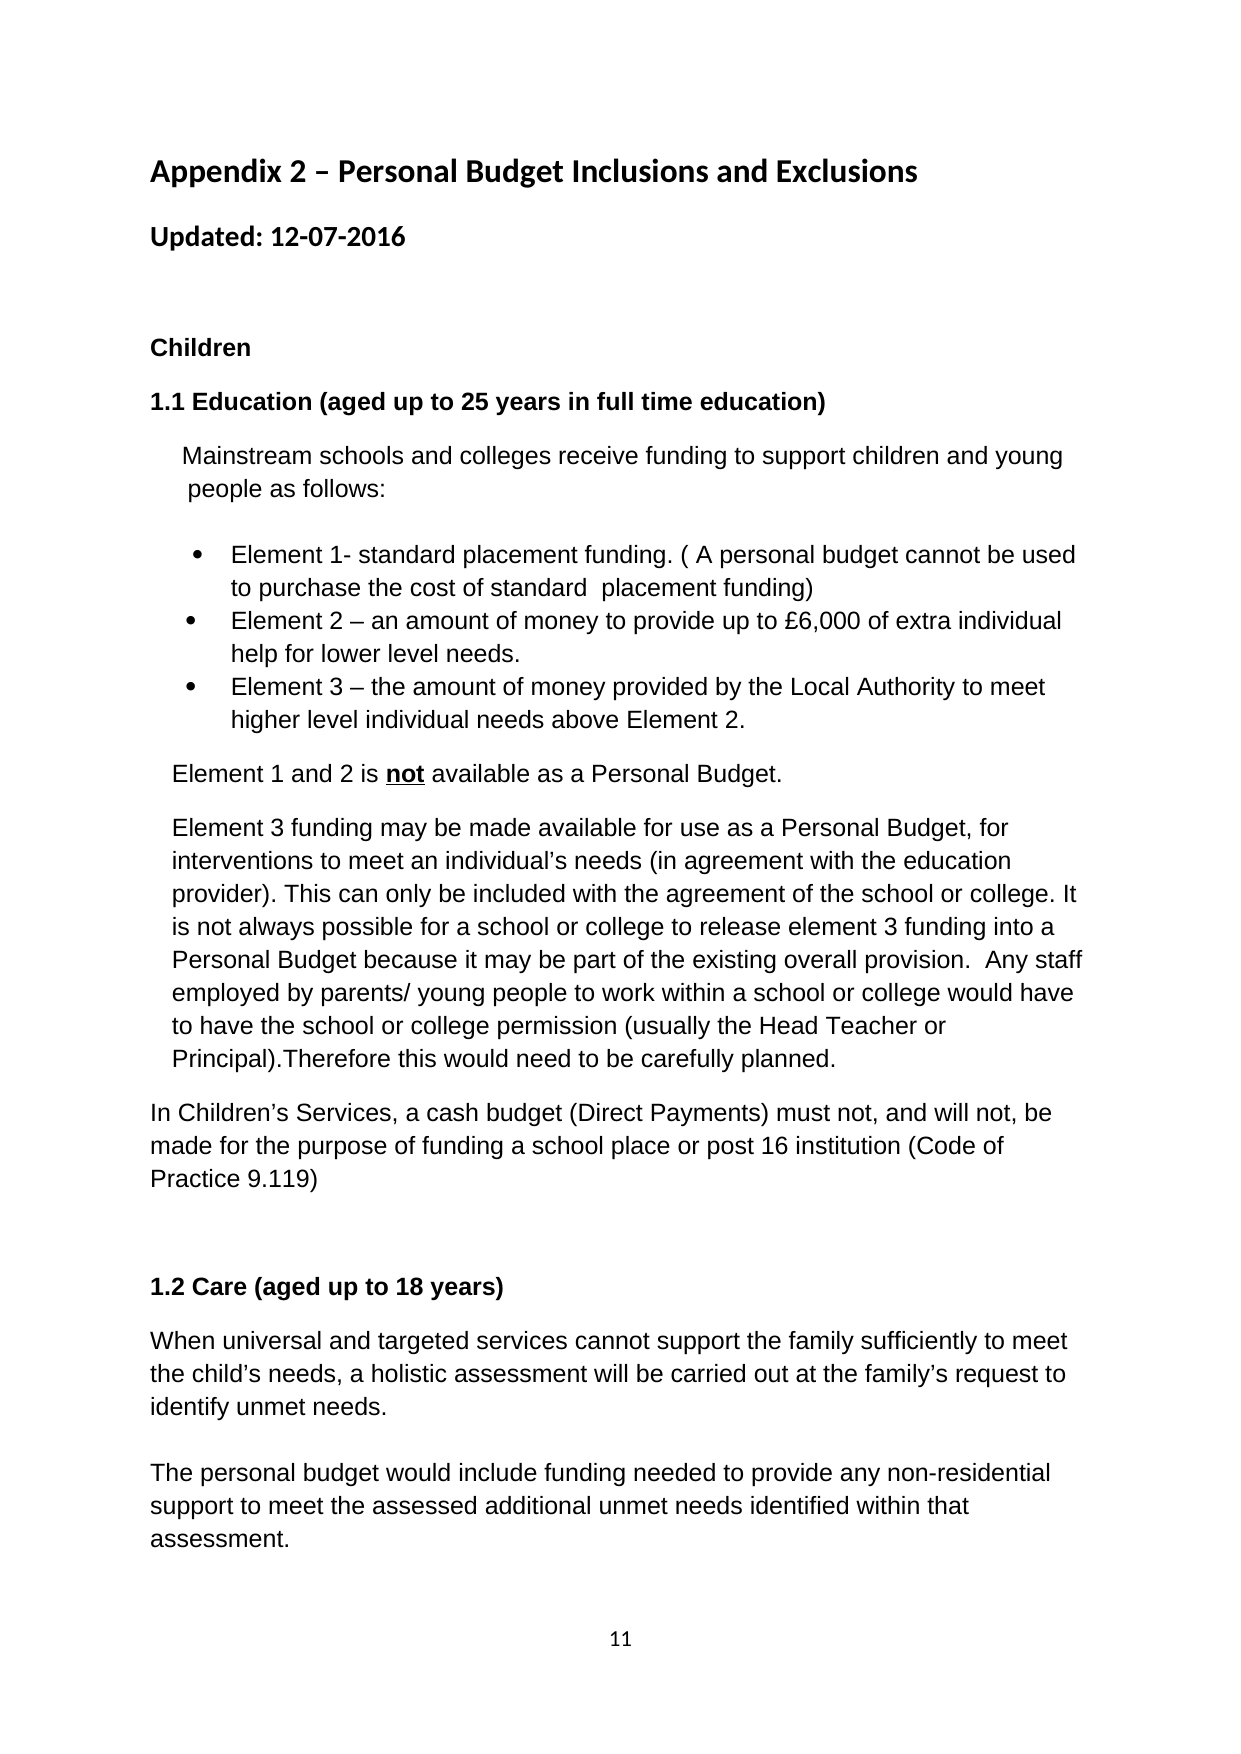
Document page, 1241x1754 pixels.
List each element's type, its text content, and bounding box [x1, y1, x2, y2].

list When universal and targeted services cannot support the family sufficiently to meet the child’s needs, a holistic assessment will be carried out at the family’s request to identify unmet needs. [150, 1326, 1090, 1421]
list Element 2 – an amount of money to provide up to £6,000 of extra individual help for lower level needs. [186, 606, 1090, 668]
text 1.1 Education (aged up to 25 years in full time education) [150, 387, 1090, 416]
text Element 3 funding may be made available for use as a Personal Budget, for interventions to meet an individual’s needs (in agreement with the education provider). This can only be included with the agreement of the school or college. It is not always possible for a school or college to release element 3 funding into a Personal Budget because it may be part of the existing overall provision. Any staff employed by parents/ young people to work within a school or college would have to have the school or college permission (usually the Head Teacher or Principal).Therefore this would need to be carefully planned. [172, 813, 1090, 1073]
text Children [150, 333, 1090, 362]
list The personal budget would include funding needed to provide any non-residential support to meet the assessed additional unmet needs identified within that assessment. [150, 1458, 1090, 1553]
list Element 1- standard placement funding. ( A personal budget cannot be used to purchase the cost of standard placement funding) [193, 540, 1090, 602]
text 1.2 Care (aged up to 18 years) [150, 1272, 1090, 1301]
list Mainstream schools and colleges receive funding to support children and young people as follows: [112, 441, 1090, 503]
list Element 3 – the amount of money provided by the Local Authority to meet higher level individual needs above Element 2. [186, 672, 1090, 734]
text Appendix 2 – Personal Budget Inclusions and Exclusions [150, 150, 1090, 191]
text Element 1 and 2 is not available as a Personal Budget. [172, 759, 1090, 788]
text In Children’s Services, a cash budget (Direct Payments) must not, and will not, be made for the purpose of funding a school place or post 16 institution (Code of Practice 9.119) [150, 1098, 1090, 1193]
text Updated: 12-07-2016 [150, 218, 1090, 253]
